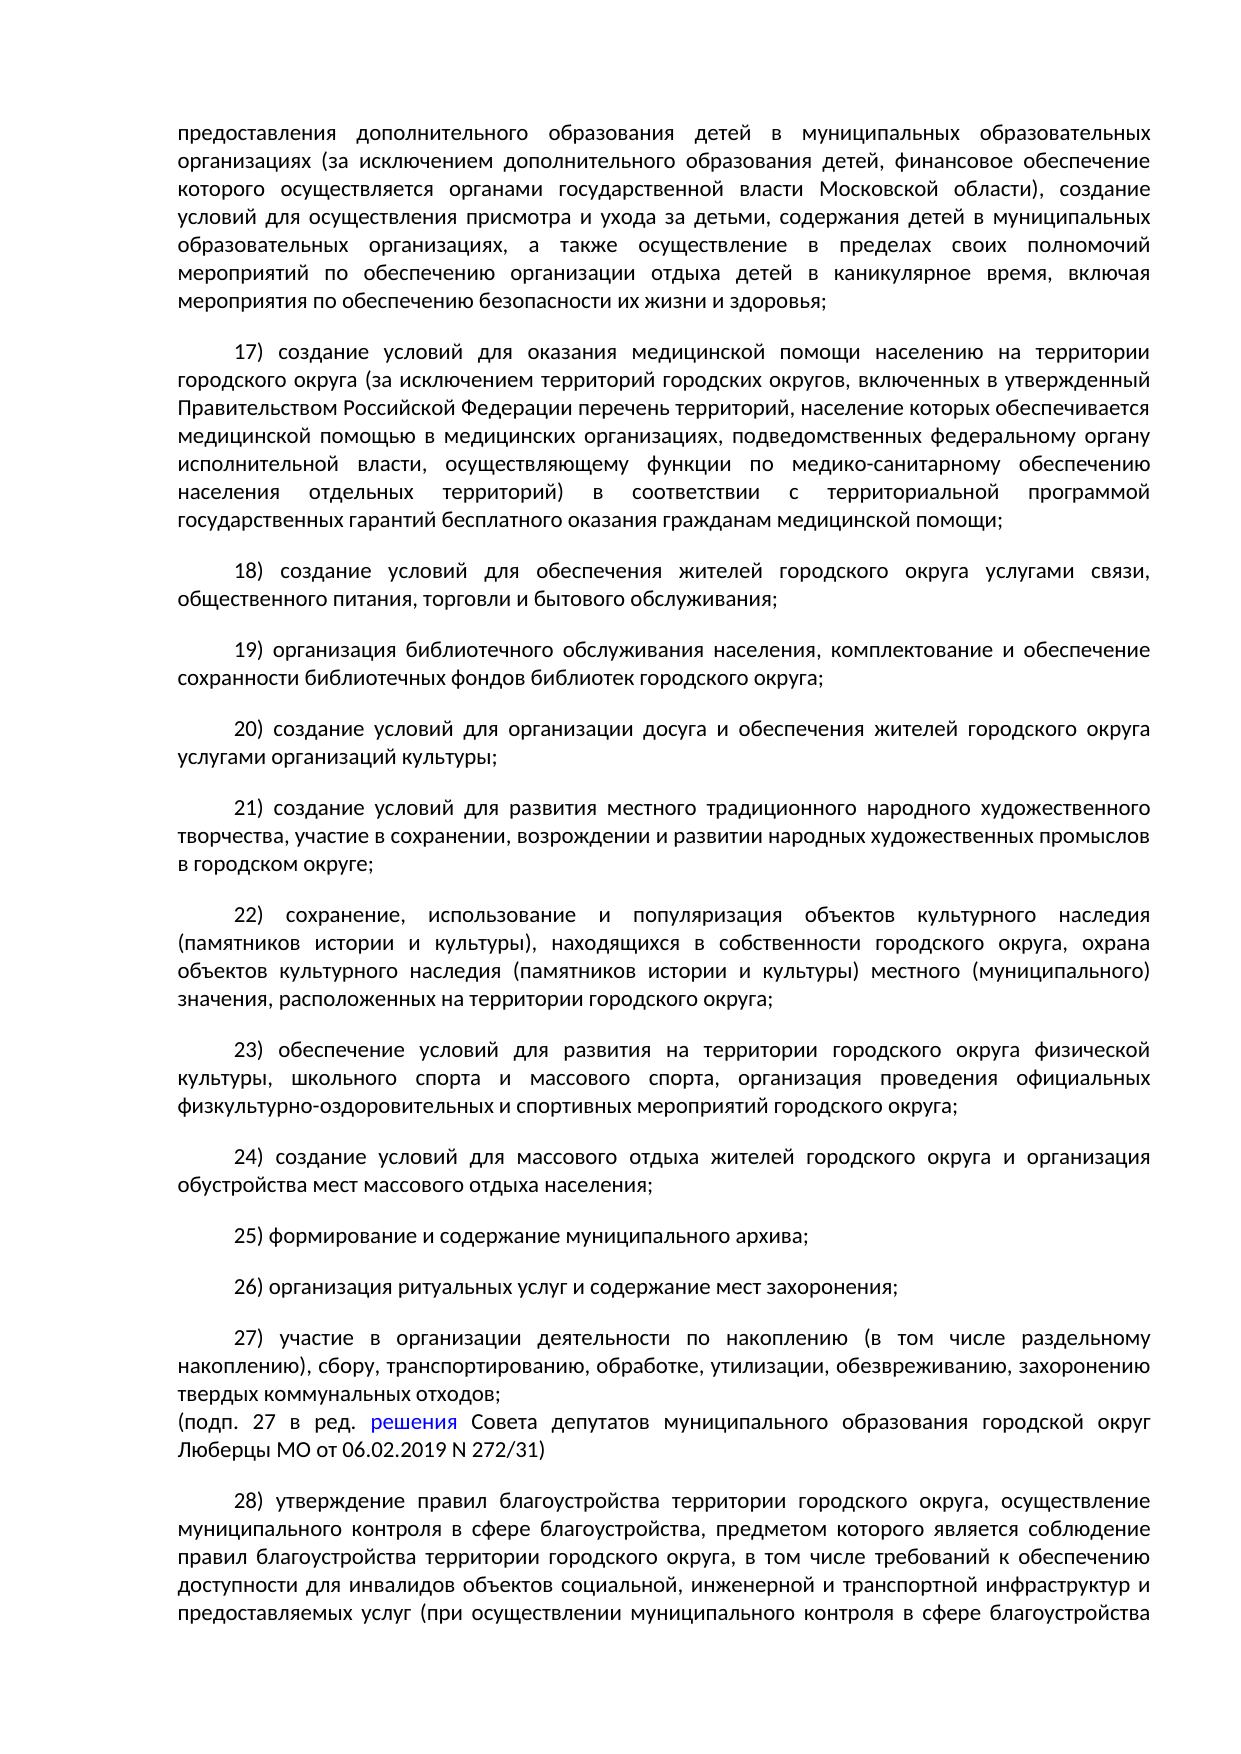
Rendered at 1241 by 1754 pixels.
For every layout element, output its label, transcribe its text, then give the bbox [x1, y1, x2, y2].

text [177, 118, 1152, 314]
text 17) создание условий для оказания медицинской помощи населению на территории городского округа (за исключением территорий городских округов, включенных в утвержденный Правительством Российской Федерации перечень территорий, население которых обеспечивается медицинской помощью в медицинских организациях, подведомственных федеральному органу исполнительной власти, осуществляющему функции по медико-санитарному обеспечению населения отдельных территорий) в соответствии с территориальной программой государственных гарантий бесплатного оказания гражданам медицинской помощи; [177, 337, 1152, 533]
text 22) сохранение, использование и популяризация объектов культурного наследия (памятников истории и культуры), находящихся в собственности городского округа, охрана объектов культурного наследия (памятников истории и культуры) местного (муниципального) значения, расположенных на территории городского округа; [177, 900, 1152, 1012]
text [177, 1486, 1152, 1626]
text 23) обеспечение условий для развития на территории городского округа физической культуры, школьного спорта и массового спорта, организация проведения официальных физкультурно-оздоровительных и спортивных мероприятий городского округа; [177, 1035, 1152, 1119]
text 27) участие в организации деятельности по накоплению (в том числе раздельному накоплению), сбору, транспортированию, обработке, утилизации, обезвреживанию, захоронению твердых коммунальных отходов; [177, 1323, 1152, 1407]
text 18) создание условий для обеспечения жителей городского округа услугами связи, общественного питания, торговли и бытового обслуживания; [177, 556, 1152, 612]
text 25) формирование и содержание муниципального архива; [177, 1221, 1152, 1249]
text 24) создание условий для массового отдыха жителей городского округа и организация обустройства мест массового отдыха населения; [177, 1142, 1152, 1198]
text 20) создание условий для организации досуга и обеспечения жителей городского округа услугами организаций культуры; [177, 714, 1152, 770]
text 19) организация библиотечного обслуживания населения, комплектование и обеспечение сохранности библиотечных фондов библиотек городского округа; [177, 635, 1152, 691]
text 26) организация ритуальных услуг и содержание мест захоронения; [177, 1272, 1152, 1300]
text (подп. 27 в ред. решения Совета депутатов муниципального образования городской округ Люберцы МО от 06.02.2019 N 272/31) [177, 1407, 1152, 1463]
text 21) создание условий для развития местного традиционного народного художественного творчества, участие в сохранении, возрождении и развитии народных художественных промыслов в городском округе; [177, 793, 1152, 877]
